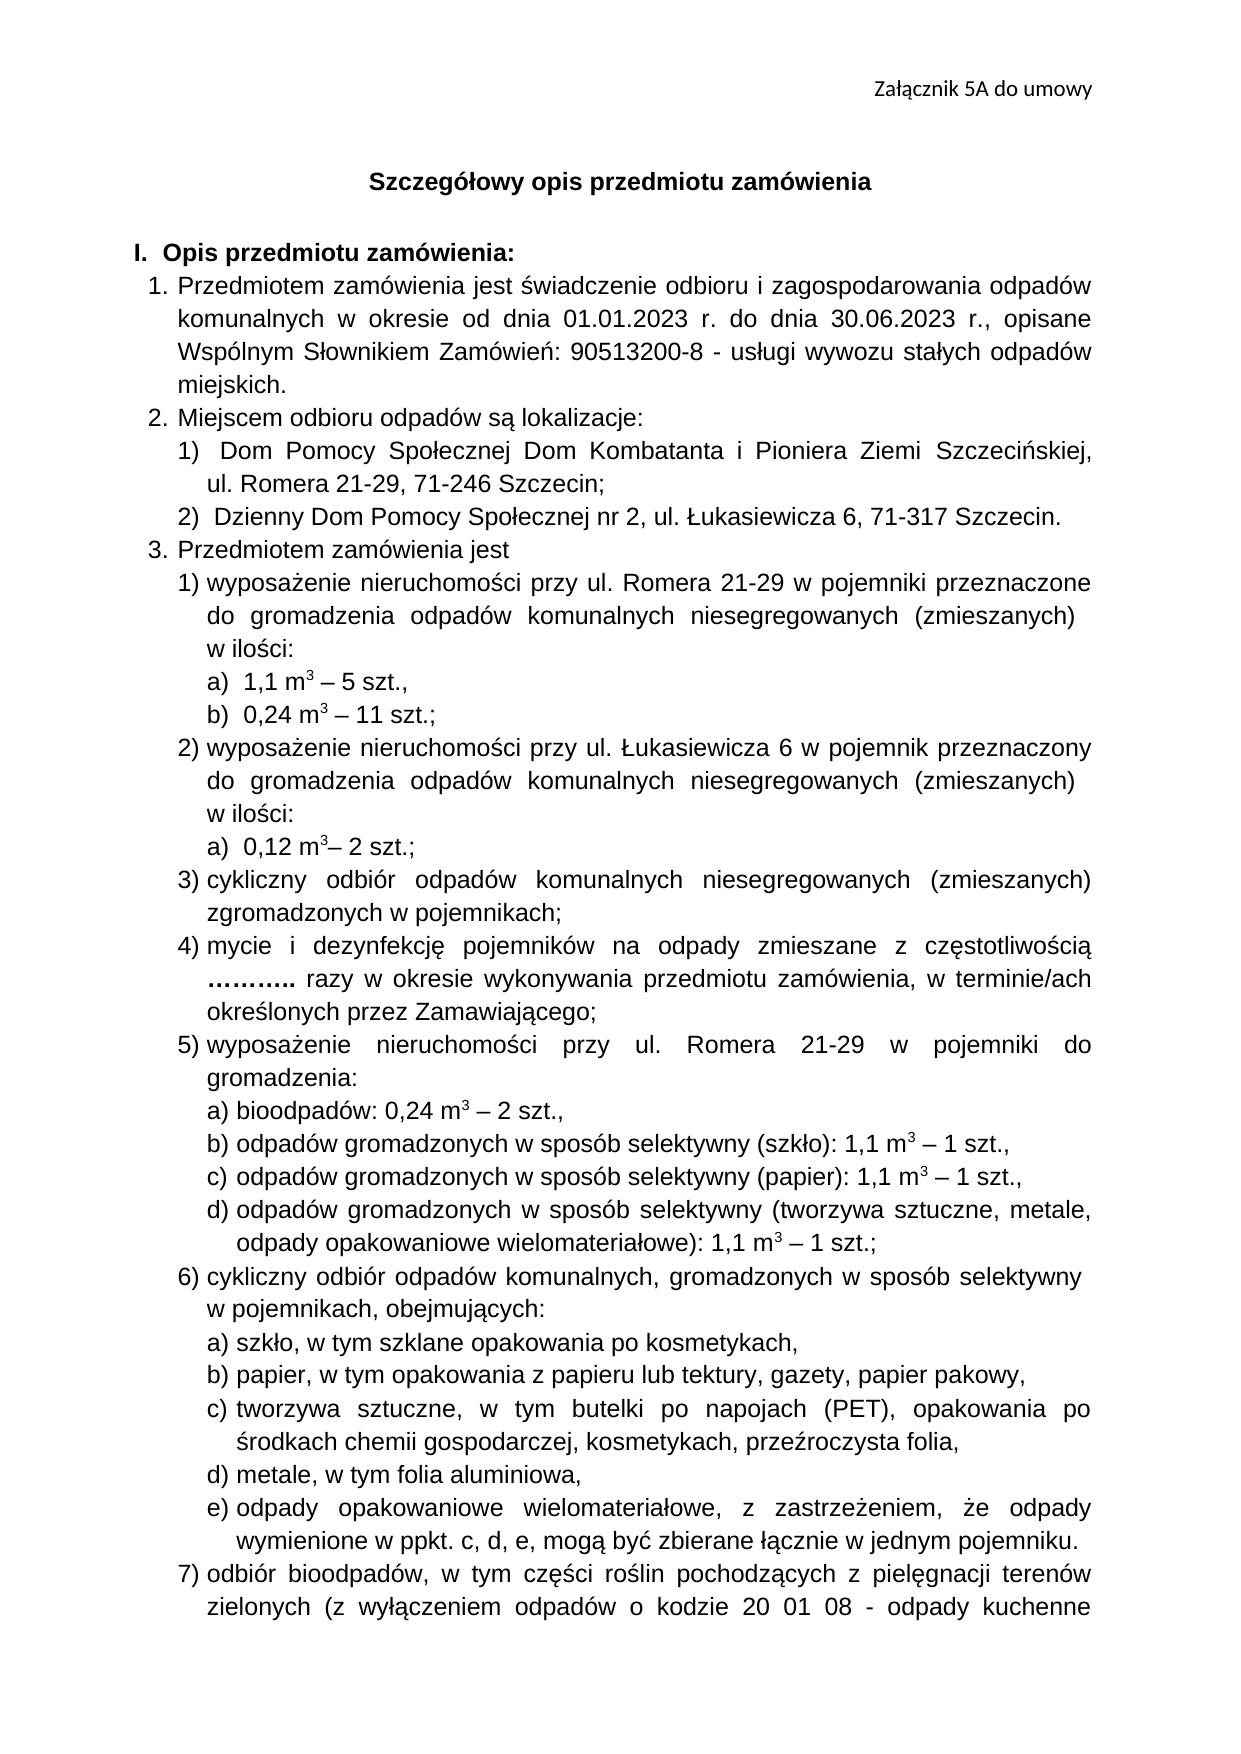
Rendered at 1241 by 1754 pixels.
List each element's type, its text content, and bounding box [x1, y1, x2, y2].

list wyposażenie nieruchomości przy ul. Romera 21-29 w pojemniki do gromadzenia: [177, 1030, 1093, 1092]
list tworzywa sztuczne, w tym butelki po napojach (PET), opakowania po środkach chemii gospodarczej, kosmetykach, przeźroczysta folia, [207, 1393, 1093, 1455]
list odpady opakowaniowe wielomateriałowe, z zastrzeżeniem, że odpady wymienione w ppkt. c, d, e, mogą być zbierane łącznie w jednym pojemniku. [207, 1493, 1093, 1554]
list Dzienny Dom Pomocy Społecznej nr 2, ul. Łukasiewicza 6, 71-317 Szczecin. [177, 502, 1093, 531]
list wyposażenie nieruchomości przy ul. Romera 21-29 w pojemniki przeznaczone do gromadzenia odpadów komunalnych niesegregowanych (zmieszanych) w ilości: [177, 568, 1093, 663]
list szkło, w tym szklane opakowania po kosmetykach, [207, 1327, 1093, 1356]
list 0,12 m3– 2 szt.; [207, 832, 1093, 861]
list 1,1 m3 – 5 szt., [207, 667, 1093, 696]
list odpadów gromadzonych w sposób selektywny (szkło): 1,1 m3 – 1 szt., [207, 1129, 1093, 1158]
list Przedmiotem zamówienia jest świadczenie odbioru i zagospodarowania odpadów komunalnych w okresie od dnia 01.01.2023 r. do dnia 30.06.2023 r., opisane Wspólnym Słownikiem Zamówień: 90513200-8 - usługi wywozu stałych odpadów miejskich. [148, 271, 1093, 399]
list Miejscem odbioru odpadów są lokalizacje: [148, 403, 1093, 432]
list mycie i dezynfekcję pojemników na odpady zmieszane z częstotliwością ……….. razy w okresie wykonywania przedmiotu zamówienia, w terminie/ach określonych przez Zamawiającego; [177, 931, 1093, 1026]
list cykliczny odbiór odpadów komunalnych niesegregowanych (zmieszanych) zgromadzonych w pojemnikach; [177, 865, 1093, 927]
list Dom Pomocy Społecznej Dom Kombatanta i Pioniera Ziemi Szczecińskiej, ul. Romera 21-29, 71-246 Szczecin; [177, 436, 1093, 498]
list papier, w tym opakowania z papieru lub tektury, gazety, papier pakowy, [207, 1361, 1093, 1389]
list metale, w tym folia aluminiowa, [207, 1459, 1093, 1488]
list Przedmiotem zamówienia jest [148, 535, 1093, 564]
list 0,24 m3 – 11 szt.; [207, 700, 1093, 729]
list odpadów gromadzonych w sposób selektywny (tworzywa sztuczne, metale, odpady opakowaniowe wielomateriałowe): 1,1 m3 – 1 szt.; [207, 1195, 1093, 1257]
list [177, 1559, 1093, 1620]
list Opis przedmiotu zamówienia: [148, 238, 1068, 267]
list bioodpadów: 0,24 m3 – 2 szt., [207, 1096, 1093, 1125]
list wyposażenie nieruchomości przy ul. Łukasiewicza 6 w pojemnik przeznaczony do gromadzenia odpadów komunalnych niesegregowanych (zmieszanych) w ilości: [177, 733, 1093, 828]
list odpadów gromadzonych w sposób selektywny (papier): 1,1 m3 – 1 szt., [207, 1162, 1093, 1191]
text Szczegółowy opis przedmiotu zamówienia [148, 167, 1093, 196]
list cykliczny odbiór odpadów komunalnych, gromadzonych w sposób selektywny w pojemnikach, obejmujących: [177, 1261, 1093, 1323]
